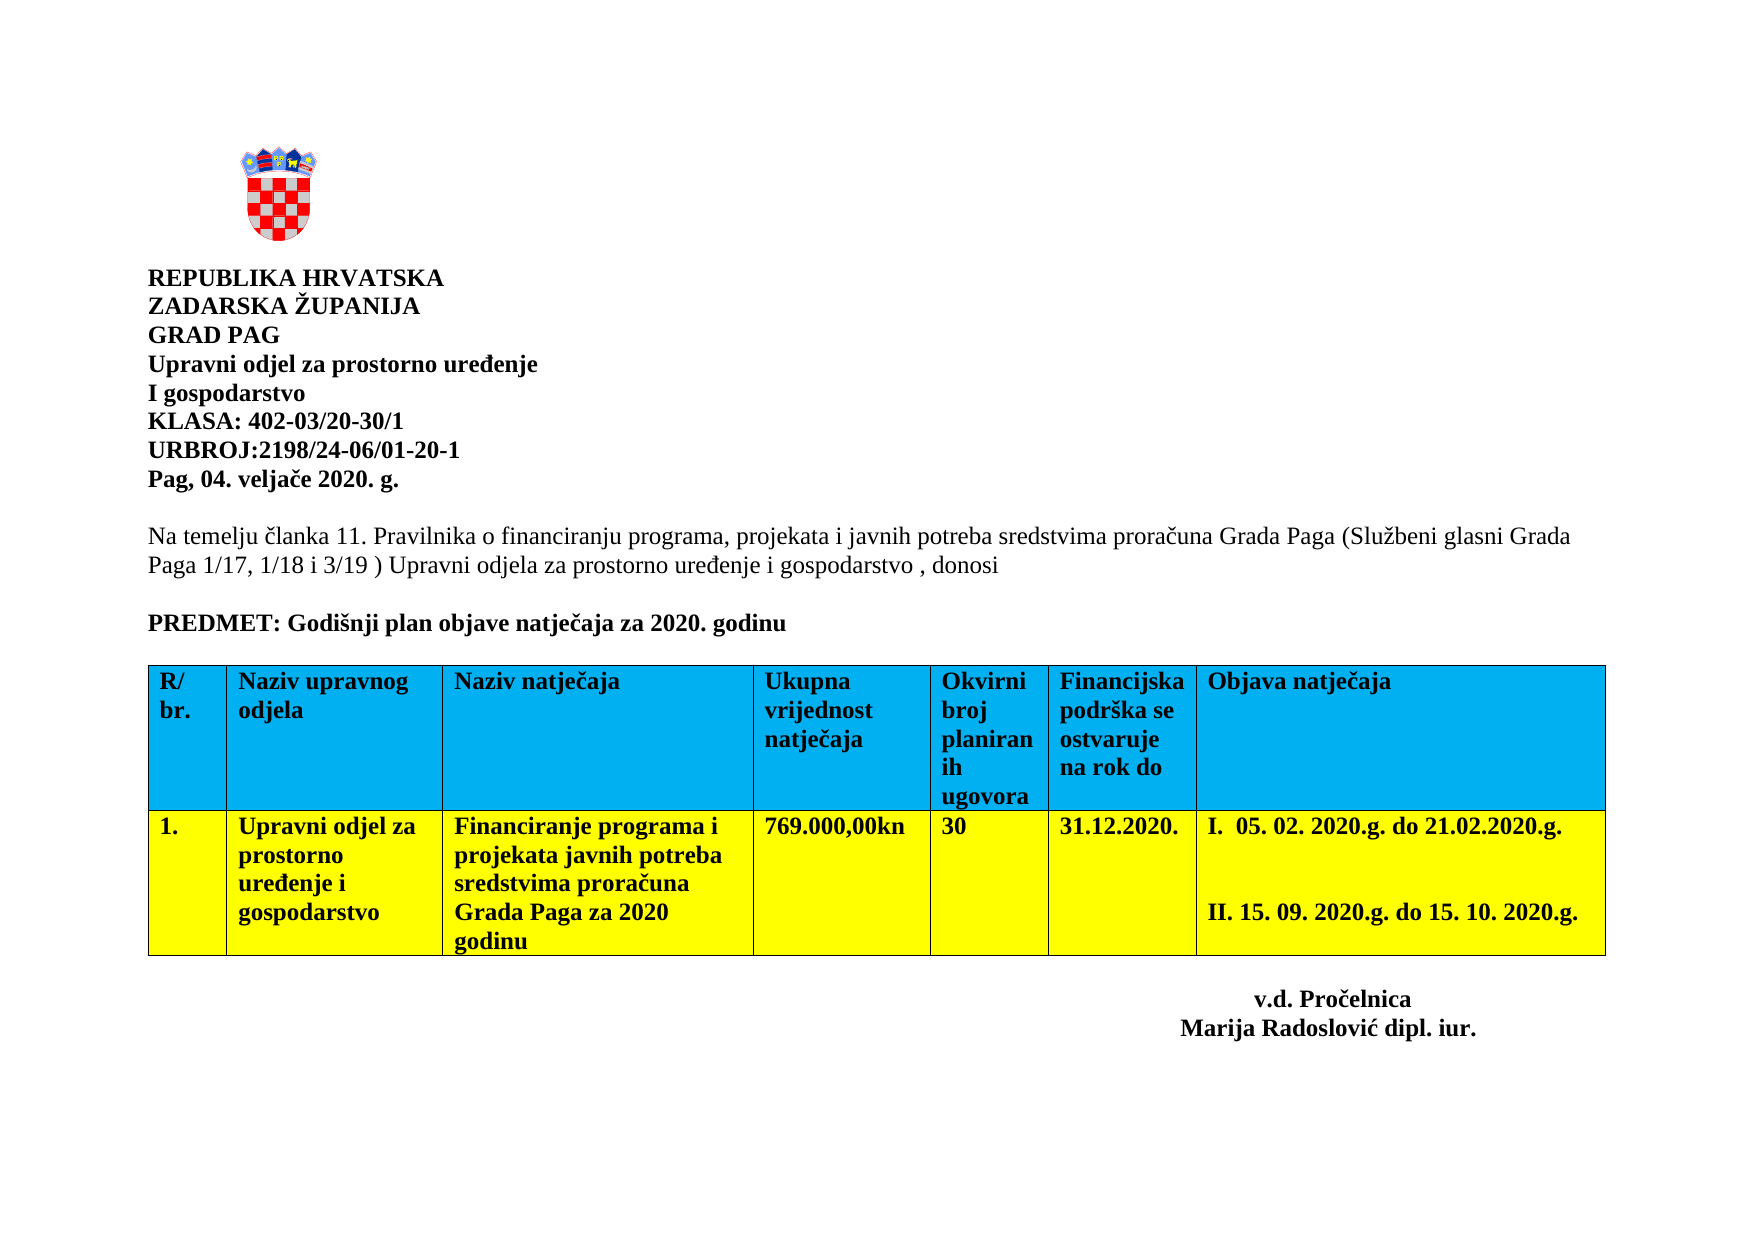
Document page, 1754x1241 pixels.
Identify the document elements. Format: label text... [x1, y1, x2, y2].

text GRAD PAG [148, 320, 1606, 349]
text PREDMET: Godišnji plan objave natječaja za 2020. godinu [148, 608, 1606, 636]
table_cell I. 05. 02. 2020.g. do 21.02.2020.g. II. 15. 09. 2020.g. do 15. 10. 2020.g. [1197, 811, 1605, 955]
text ZADARSKA ŽUPANIJA [148, 291, 1606, 320]
table_cell 769.000,00kn [754, 811, 930, 955]
table_header Naziv upravnog odjela [227, 666, 442, 810]
table_header Financijska podrška se ostvaruje na rok do [1049, 666, 1196, 810]
text I gospodarstvo [148, 378, 1606, 406]
table_header Naziv natječaja [443, 666, 753, 810]
table_cell 31.12.2020. [1049, 811, 1196, 955]
table_header Ukupna vrijednost natječaja [754, 666, 930, 810]
table_header Objava natječaja [1197, 666, 1605, 810]
table_header Okvirni broj planiranih ugovora [931, 666, 1048, 810]
table_cell 1. [149, 811, 226, 955]
text URBROJ:2198/24-06/01-20-1 [148, 435, 1606, 464]
table_cell 30 [931, 811, 1048, 955]
text Pag, 04. veljače 2020. g. [148, 464, 1606, 493]
table_cell Upravni odjel za prostorno uređenje i gospodarstvo [227, 811, 442, 955]
text Upravni odjel za prostorno uređenje [148, 349, 1606, 378]
text KLASA: 402-03/20-30/1 [148, 406, 1606, 435]
text v.d. Pročelnica [148, 984, 1606, 1013]
text REPUBLIKA HRVATSKA [148, 263, 1606, 291]
text Marija Radoslović dipl. iur. [148, 1013, 1606, 1042]
table_cell Financiranje programa i projekata javnih potreba sredstvima proračuna Grada Paga za 2020 godinu [443, 811, 753, 955]
table_header R/br. [149, 666, 226, 810]
text Na temelju članka 11. Pravilnika o financiranju programa, projekata i javnih potreba sredstvima proračuna Grada Paga (Službeni glasni Grada Paga 1/17, 1/18 i 3/19 ) Upravni odjela za prostorno uređenje i gospodarstvo , donosi [148, 521, 1606, 579]
